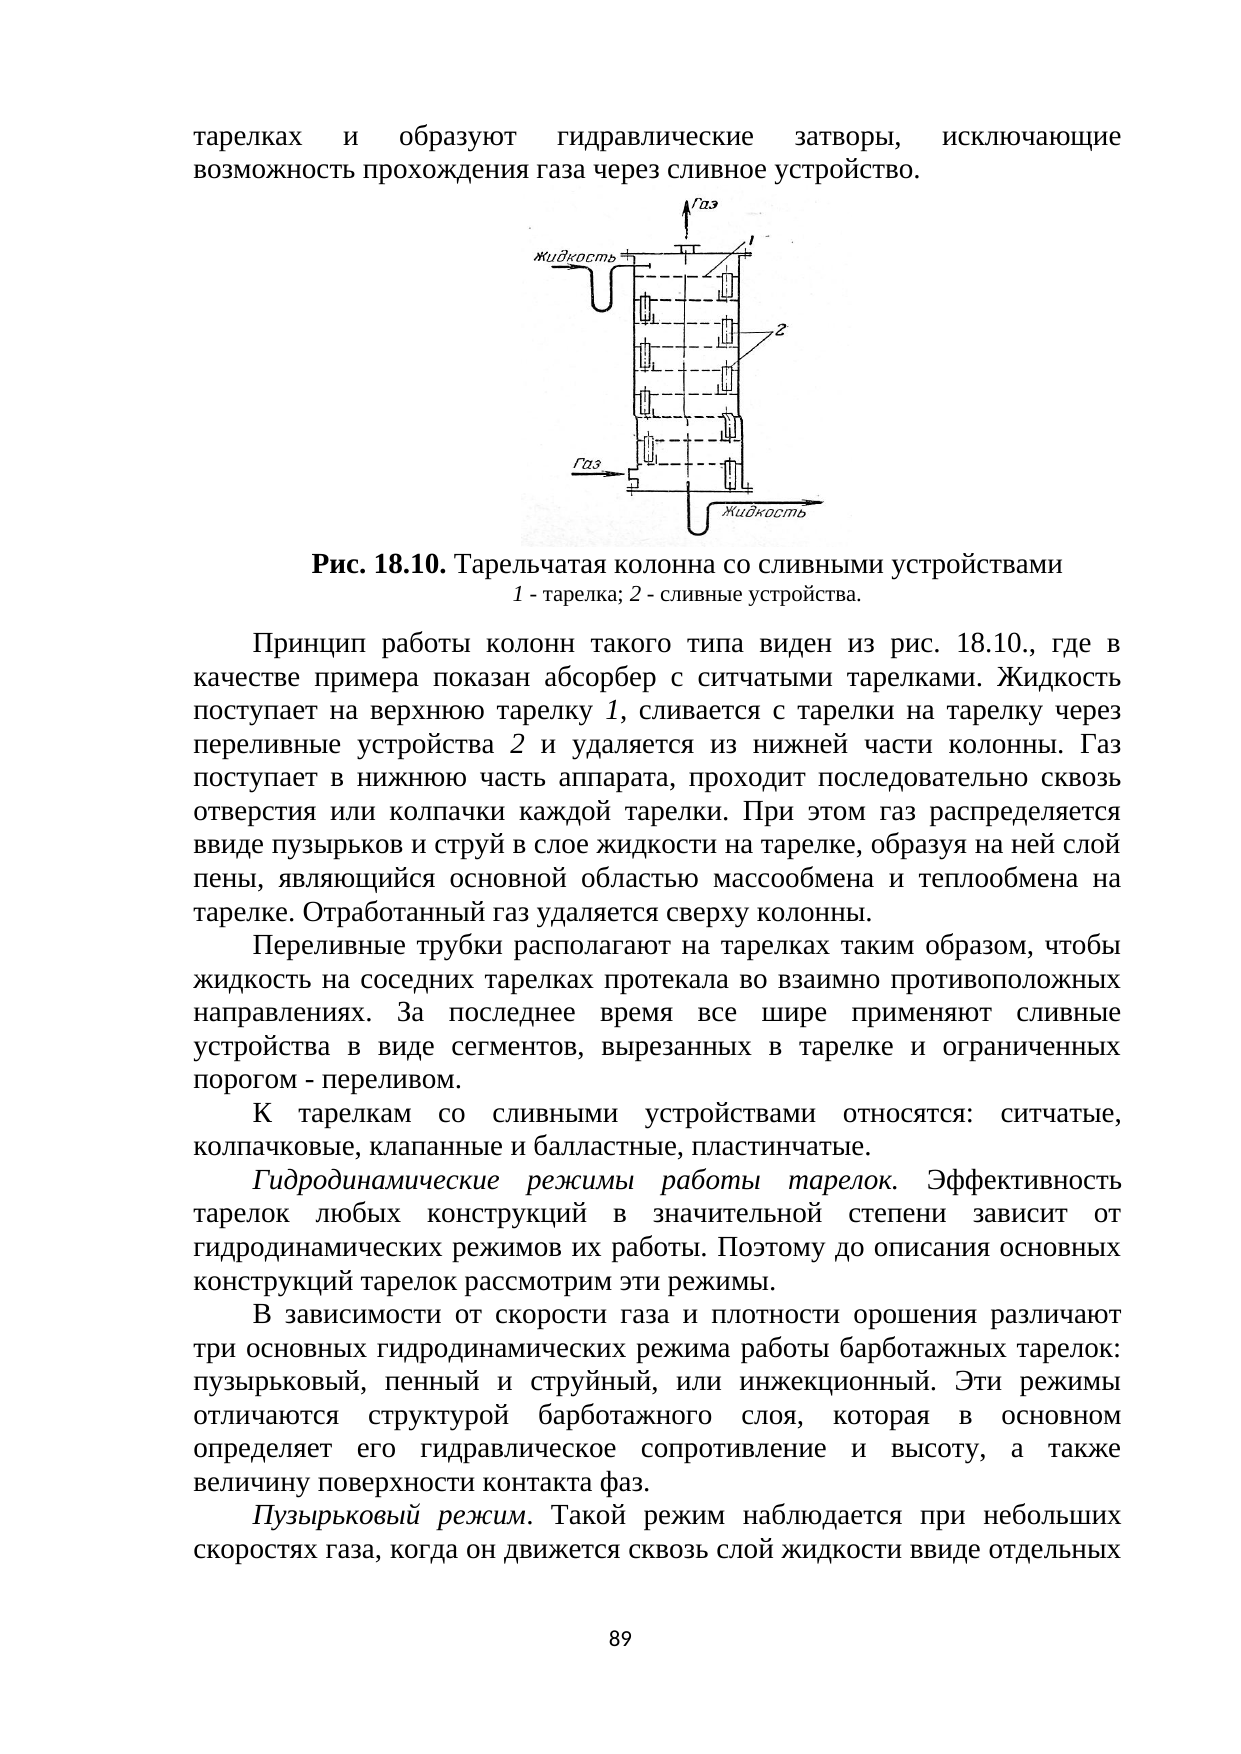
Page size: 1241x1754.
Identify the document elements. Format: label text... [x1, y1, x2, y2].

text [193, 118, 1122, 185]
picture [521, 185, 852, 547]
text Принцип работы колонн такого типа виден из рис. 18.10., где в качестве примера показан абсорбер с ситчатыми тарелками. Жидкость поступает на верхнюю тарелку 1, сливается с тарелки на тарелку через переливные устройства 2 и удаляется из нижней части колонны. Газ поступает в нижнюю часть аппарата, проходит последовательно сквозь отверстия или колпачки каждой тарелки. При этом газ распределяется ввиде пузырьков и струй в слое жидкости на тарелке, образуя на ней слой пены, являющийся основной областью массообмена и теплообмена на тарелке. Отработанный газ удаляется сверху колонны. [193, 625, 1122, 927]
text В зависимости от скорости газа и плотности орошения различают три основных гидродинамических режима работы барботажных тарелок: пузырьковый, пенный и струйный, или инжекционный. Эти режимы отличаются структурой барботажного слоя, которая в основном определяет его гидравлическое сопротивление и высоту, а также величину поверхности контакта фаз. [193, 1296, 1122, 1497]
text Рис. 18.10. Тарельчатая колонна со сливными устройствами [193, 546, 1122, 580]
text К тарелкам со сливными устройствами относятся: ситчатые, колпачковые, клапанные и балластные, пластинчатые. [193, 1095, 1122, 1162]
text 1 - тарелка; 2 - сливные устройства. [193, 580, 1122, 606]
text Гидродинамические режимы работы тарелок. Эффективность тарелок любых конструкций в значительной степени зависит от гидродинамических режимов их работы. Поэтому до описания основных конструкций тарелок рассмотрим эти режимы. [193, 1162, 1122, 1296]
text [193, 1497, 1122, 1564]
text Переливные трубки располагают на тарелках таким образом, чтобы жидкость на соседних тарелках протекала во взаимно противоположных направлениях. За последнее время все шире применяют сливные устройства в виде сегментов, вырезанных в тарелке и ограниченных порогом - переливом. [193, 927, 1122, 1095]
